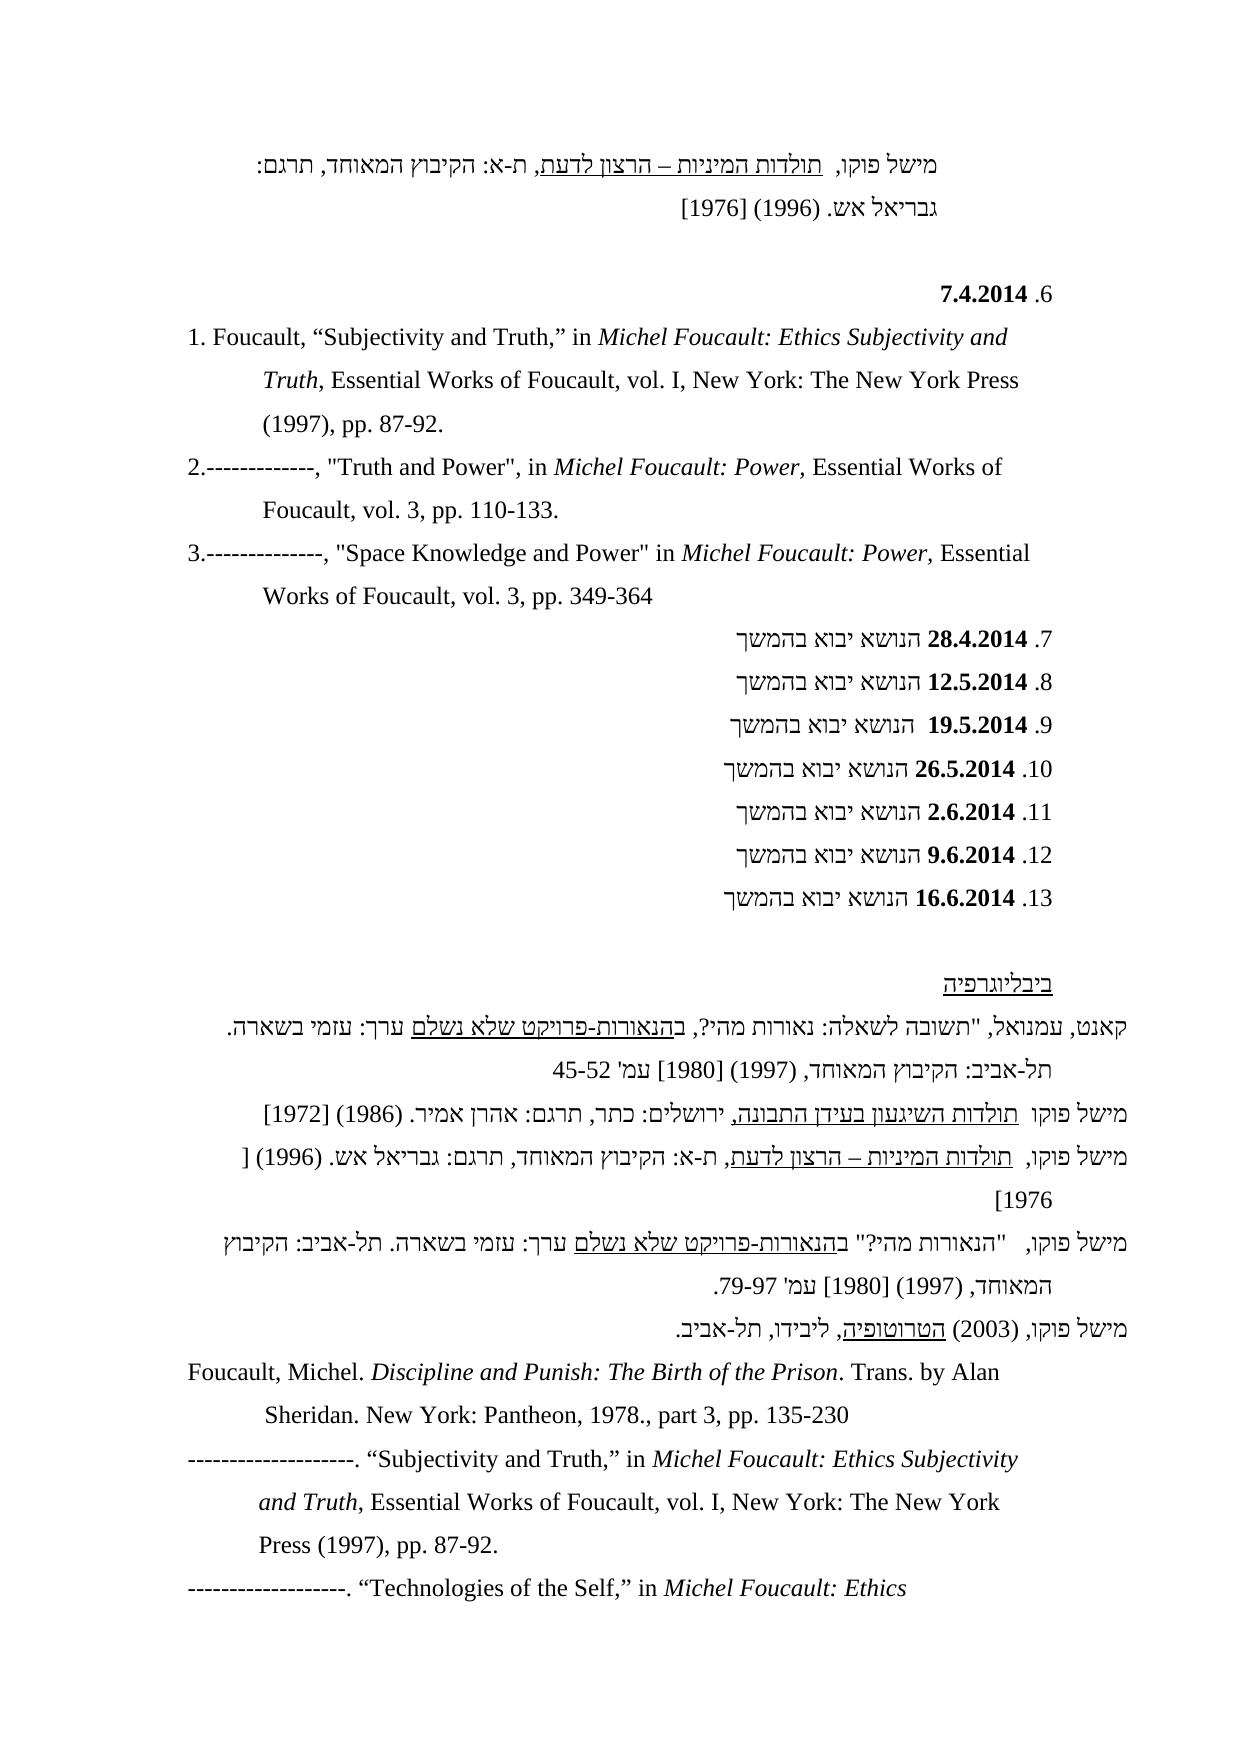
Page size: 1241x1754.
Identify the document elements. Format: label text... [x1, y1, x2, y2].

text 12. 9.6.2014 הנושא יבוא בהמשך [187, 840, 1053, 869]
text מישל פוקו, תולדות המיניות – הרצון לדעת, ת-א: הקיבוץ המאוחד, תרגם: גבריאל אש. (1996) [1976] [187, 1142, 1128, 1214]
text 6. 7.4.2014 [187, 279, 1053, 308]
text 1. Foucault, “Subjectivity and Truth,” in Michel Foucault: Ethics Subjectivity and Truth, Essential Works of Foucault, vol. I, New York: The New York Press (1997), pp. 87-92. [187, 322, 1053, 437]
text 7. 28.4.2014 הנושא יבוא בהמשך [187, 624, 1053, 653]
text קאנט, עמנואל, "תשובה לשאלה: נאורות מהי?, בהנאורות-פרויקט שלא נשלם ערך: עזמי בשארה. תל-אביב: הקיבוץ המאוחד, (1997) [1980] עמ' 45-52 [187, 1012, 1128, 1084]
text 10. 26.5.2014 הנושא יבוא בהמשך [187, 754, 1053, 782]
text ביבליוגרפיה [187, 969, 1053, 998]
text 3.--------------, "Space Knowledge and Power" in Michel Foucault: Power, Essential Works of Foucault, vol. 3, pp. 349-364 [187, 538, 1053, 610]
text מישל פוקו, תולדות המיניות – הרצון לדעת, ת-א: הקיבוץ המאוחד, תרגם: גבריאל אש. (1996) [1976] [187, 150, 937, 222]
text Foucault, Michel. Discipline and Punish: The Birth of the Prison. Trans. by Alan Sheridan. New York: Pantheon, 1978., part 3, pp. 135-230 [187, 1357, 1053, 1429]
text מישל פוקו, (2003) הטרוטופיה, ליבידו, תל-אביב. [187, 1314, 1128, 1343]
text 8. 12.5.2014 הנושא יבוא בהמשך [187, 667, 1053, 696]
text 13. 16.6.2014 הנושא יבוא בהמשך [187, 883, 1053, 912]
text 2.-------------, "Truth and Power", in Michel Foucault: Power, Essential Works of Foucault, vol. 3, pp. 110-133. [187, 452, 1053, 524]
text -------------------. “Technologies of the Self,” in Michel Foucault: Ethics [187, 1573, 1053, 1602]
text 9. 19.5.2014 הנושא יבוא בהמשך [187, 711, 1053, 739]
text --------------------. “Subjectivity and Truth,” in Michel Foucault: Ethics Subjectivity and Truth, Essential Works of Foucault, vol. I, New York: The New York Press (1997), pp. 87-92. [187, 1444, 1053, 1559]
text מישל פוקו, "הנאורות מהי?" בהנאורות-פרויקט שלא נשלם ערך: עזמי בשארה. תל-אביב: הקיבוץ המאוחד, (1997) [1980] עמ' 79-97. [187, 1228, 1128, 1300]
text מישל פוקו תולדות השיגעון בעידן התבונה, ירושלים: כתר, תרגם: אהרן אמיר. (1986) [1972] [187, 1099, 1128, 1127]
text 11. 2.6.2014 הנושא יבוא בהמשך [187, 797, 1053, 826]
